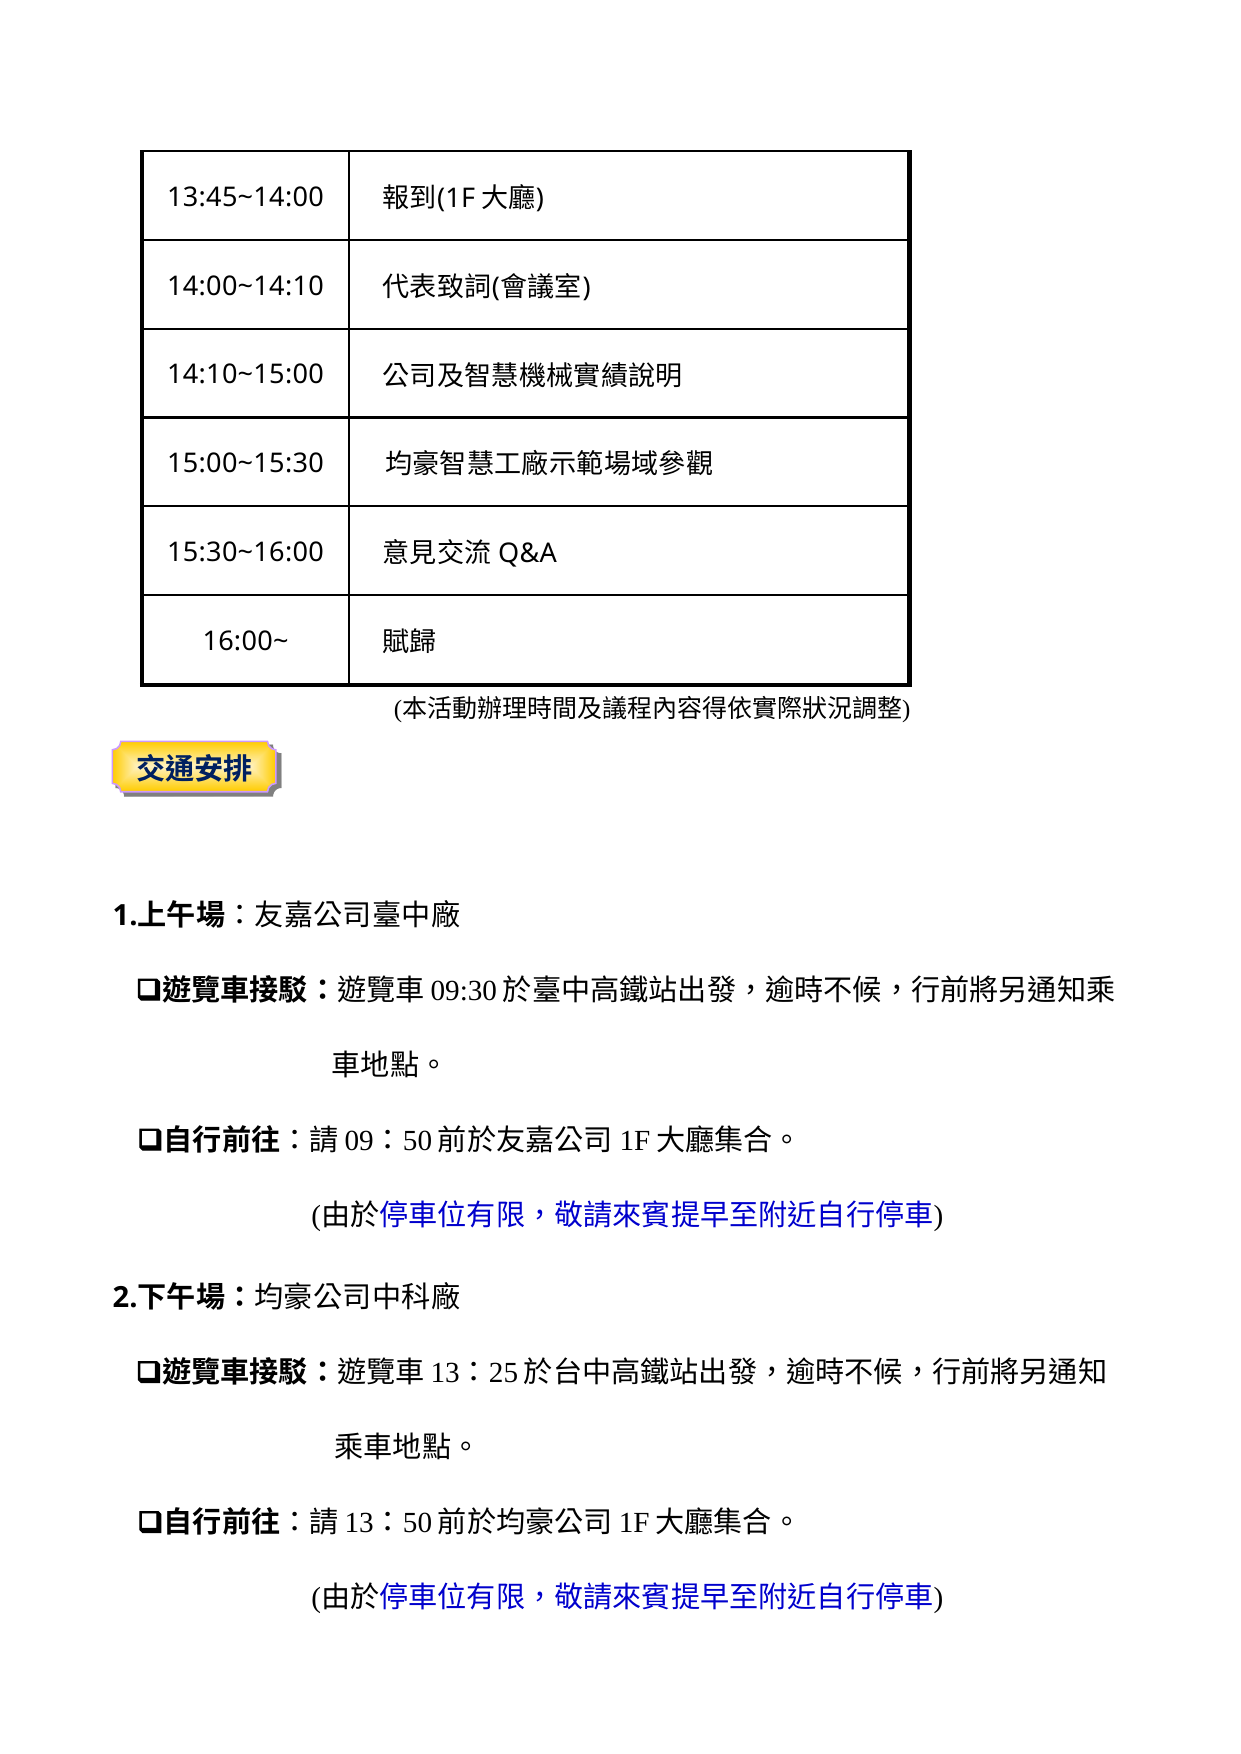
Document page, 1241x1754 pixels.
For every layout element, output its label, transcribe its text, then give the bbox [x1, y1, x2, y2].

table_cell 14:10~15:00 [144, 330, 348, 416]
table_cell 公司及智慧機械實績說明 [350, 330, 907, 416]
text 遊覽車接駁：遊覽車13：25於台中高鐵站出發，逾時不候，行前將另通知乘車地點。 [136, 1332, 1128, 1482]
text 自行前往：請13：50前於均豪公司1F大廳集合。 (由於停車位有限，敬請來賓提早至附近自行停車) [137, 1482, 1128, 1632]
table_cell 意見交流 Q&A [350, 507, 907, 594]
text 自行前往：請09：50前於友嘉公司 1F大廳集合。 (由於停車位有限，敬請來賓提早至附近自行停車) [137, 1100, 1128, 1250]
table_cell 報到(1F大廳) [350, 152, 907, 239]
text (本活動辦理時間及議程內容得依實際狀況調整) [112, 687, 910, 725]
table_cell 16:00~ [144, 596, 348, 683]
table_cell 代表致詞(會議室) [350, 241, 907, 328]
text 1.上午場：友嘉公司臺中廠 [112, 875, 1128, 950]
table_cell 賦歸 [350, 596, 907, 683]
table_cell 13:45~14:00 [144, 152, 348, 239]
table_cell 均豪智慧工廠示範場域參觀 [350, 419, 907, 505]
table_cell 15:00~15:30 [144, 419, 348, 505]
text 遊覽車接駁：遊覽車09:30於臺中高鐵站出發，逾時不候，行前將另通知乘車地點。 [136, 950, 1128, 1100]
table_cell 15:30~16:00 [144, 507, 348, 594]
text 2.下午場：均豪公司中科廠 [112, 1257, 1128, 1332]
table_cell 14:00~14:10 [144, 241, 348, 328]
